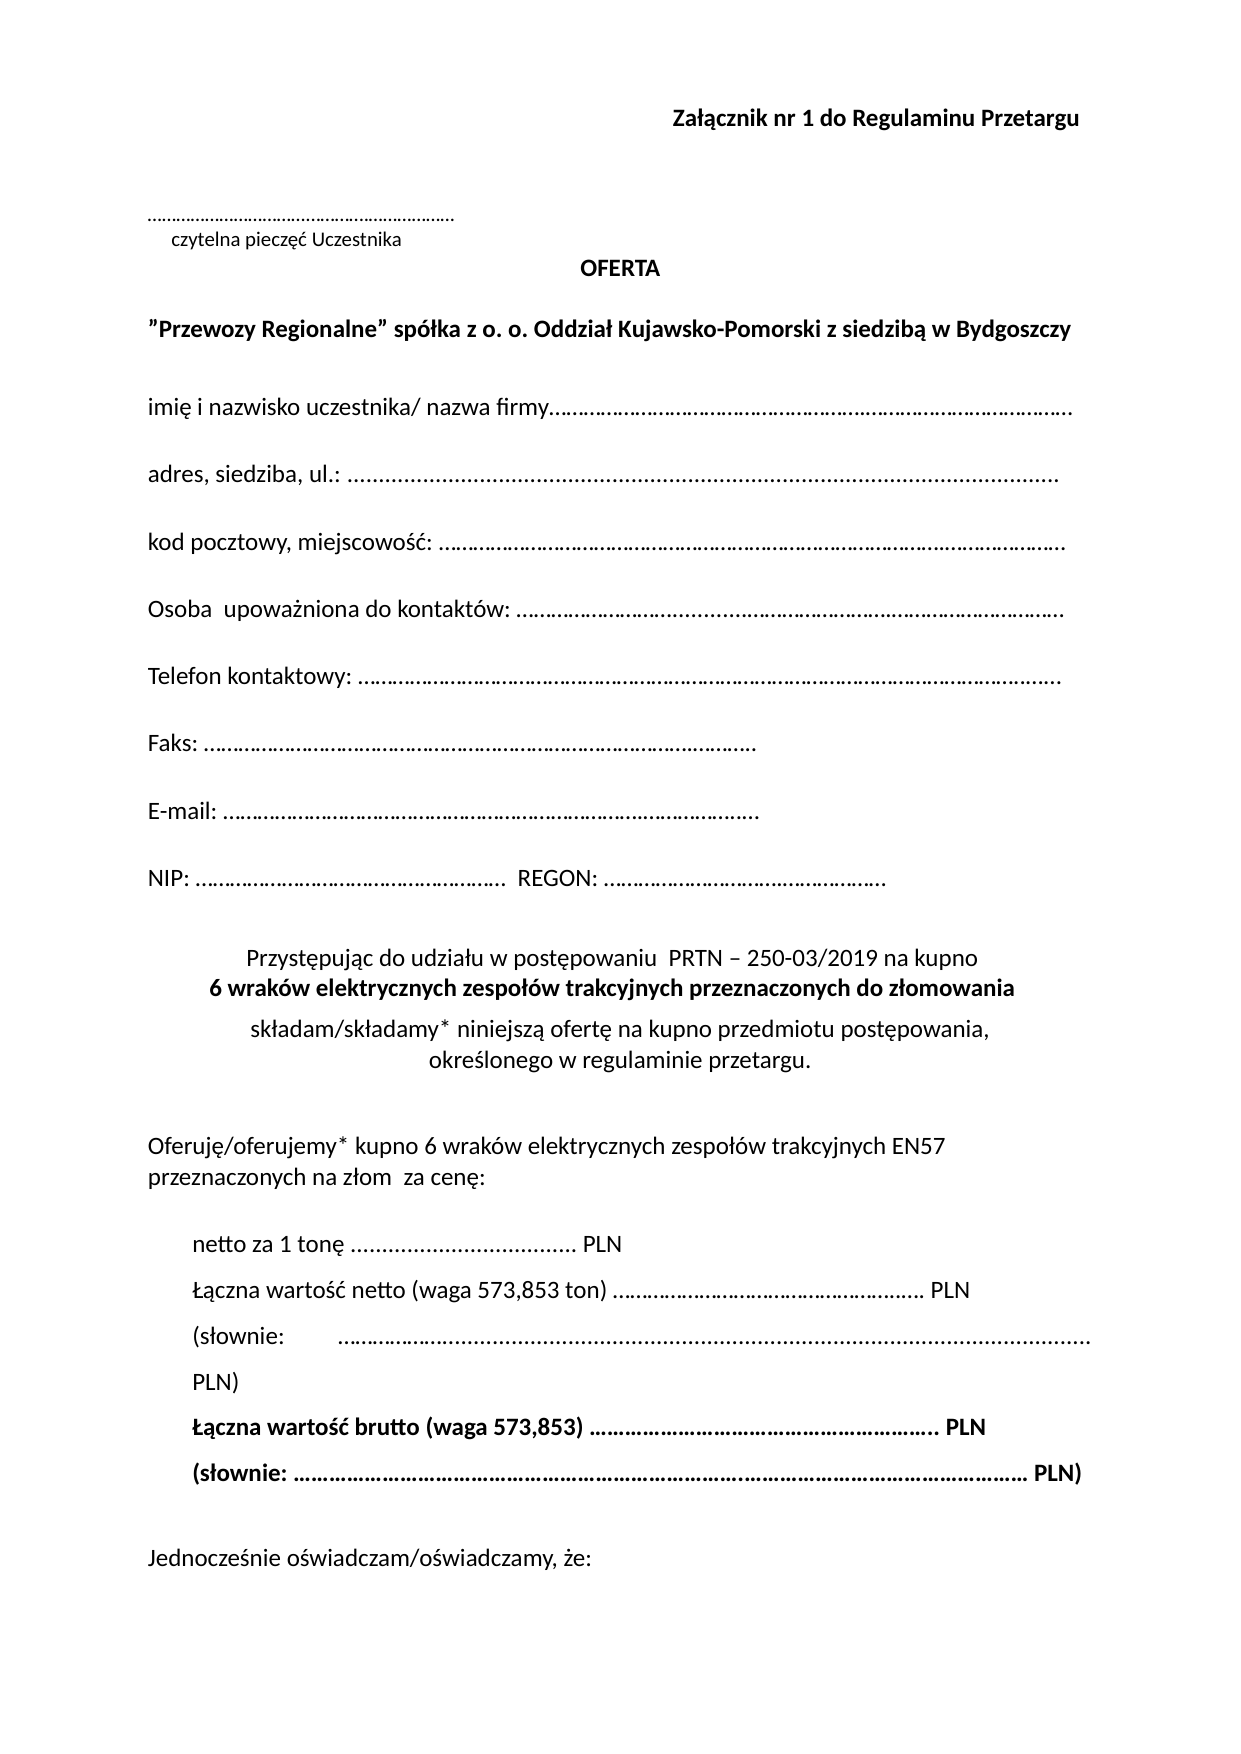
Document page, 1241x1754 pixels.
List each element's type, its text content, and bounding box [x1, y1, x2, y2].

text kod pocztowy, miejscowość: …………………………………………………………………………….………………… [148, 526, 1092, 556]
text Łączna wartość brutto (waga 573,853) ………………………………………………….. PLN [192, 1411, 1092, 1442]
text adres, siedziba, ul.: ................................................................................................................. [148, 458, 1092, 489]
text (słownie: ………………………………………………………………….………………………………………… PLN) [192, 1457, 1092, 1488]
text OFERTA [148, 252, 1092, 283]
text netto za 1 tonę .................................... PLN [192, 1228, 1092, 1259]
text Oferuję/oferujemy* kupno 6 wraków elektrycznych zespołów trakcyjnych EN57 przeznaczonych na złom za cenę: [148, 1130, 1092, 1191]
text Faks: ………………………………………………………………………….……….. [148, 728, 1092, 758]
text E-mail: ……………………………………………………………….……………..… [148, 795, 1092, 825]
text ……………………………………….……………… [148, 201, 1092, 227]
text Łączna wartość netto (waga 573,853 ton) …………………………………………..…. PLN [192, 1274, 1092, 1305]
text składam/składamy* niniejszą ofertę na kupno przedmiotu postępowania, [148, 1013, 1092, 1044]
text (słownie: ………………....................................................................................................... PLN) [192, 1320, 1092, 1396]
text Przystępując do udziału w postępowaniu PRTN – 250-03/2019 na kupno [132, 942, 1092, 972]
text NIP: ……………………………………………… REGON: ………………………….……………… [148, 862, 1092, 893]
text ”Przewozy Regionalne” spółka z o. o. Oddział Kujawsko-Pomorski z siedzibą w Bydgoszczy [148, 313, 1092, 344]
text imię i nazwisko uczestnika/ nazwa firmy……………………………………………….……………………………… [148, 391, 1092, 422]
text Załącznik nr 1 do Regulaminu Przetargu [598, 103, 1092, 132]
text Osoba upoważniona do kontaktów: ………………………............…………………….………………………… [148, 593, 1092, 623]
text czytelna pieczęć Uczestnika [148, 227, 1092, 252]
text Jednocześnie oświadczam/oświadczamy, że: [148, 1542, 1092, 1572]
text 6 wraków elektrycznych zespołów trakcyjnych przeznaczonych do złomowania [132, 972, 1092, 1003]
text określonego w regulaminie przetargu. [148, 1044, 1092, 1074]
text Telefon kontaktowy: ……………………………………………………………………………………………………..…... [148, 660, 1092, 691]
